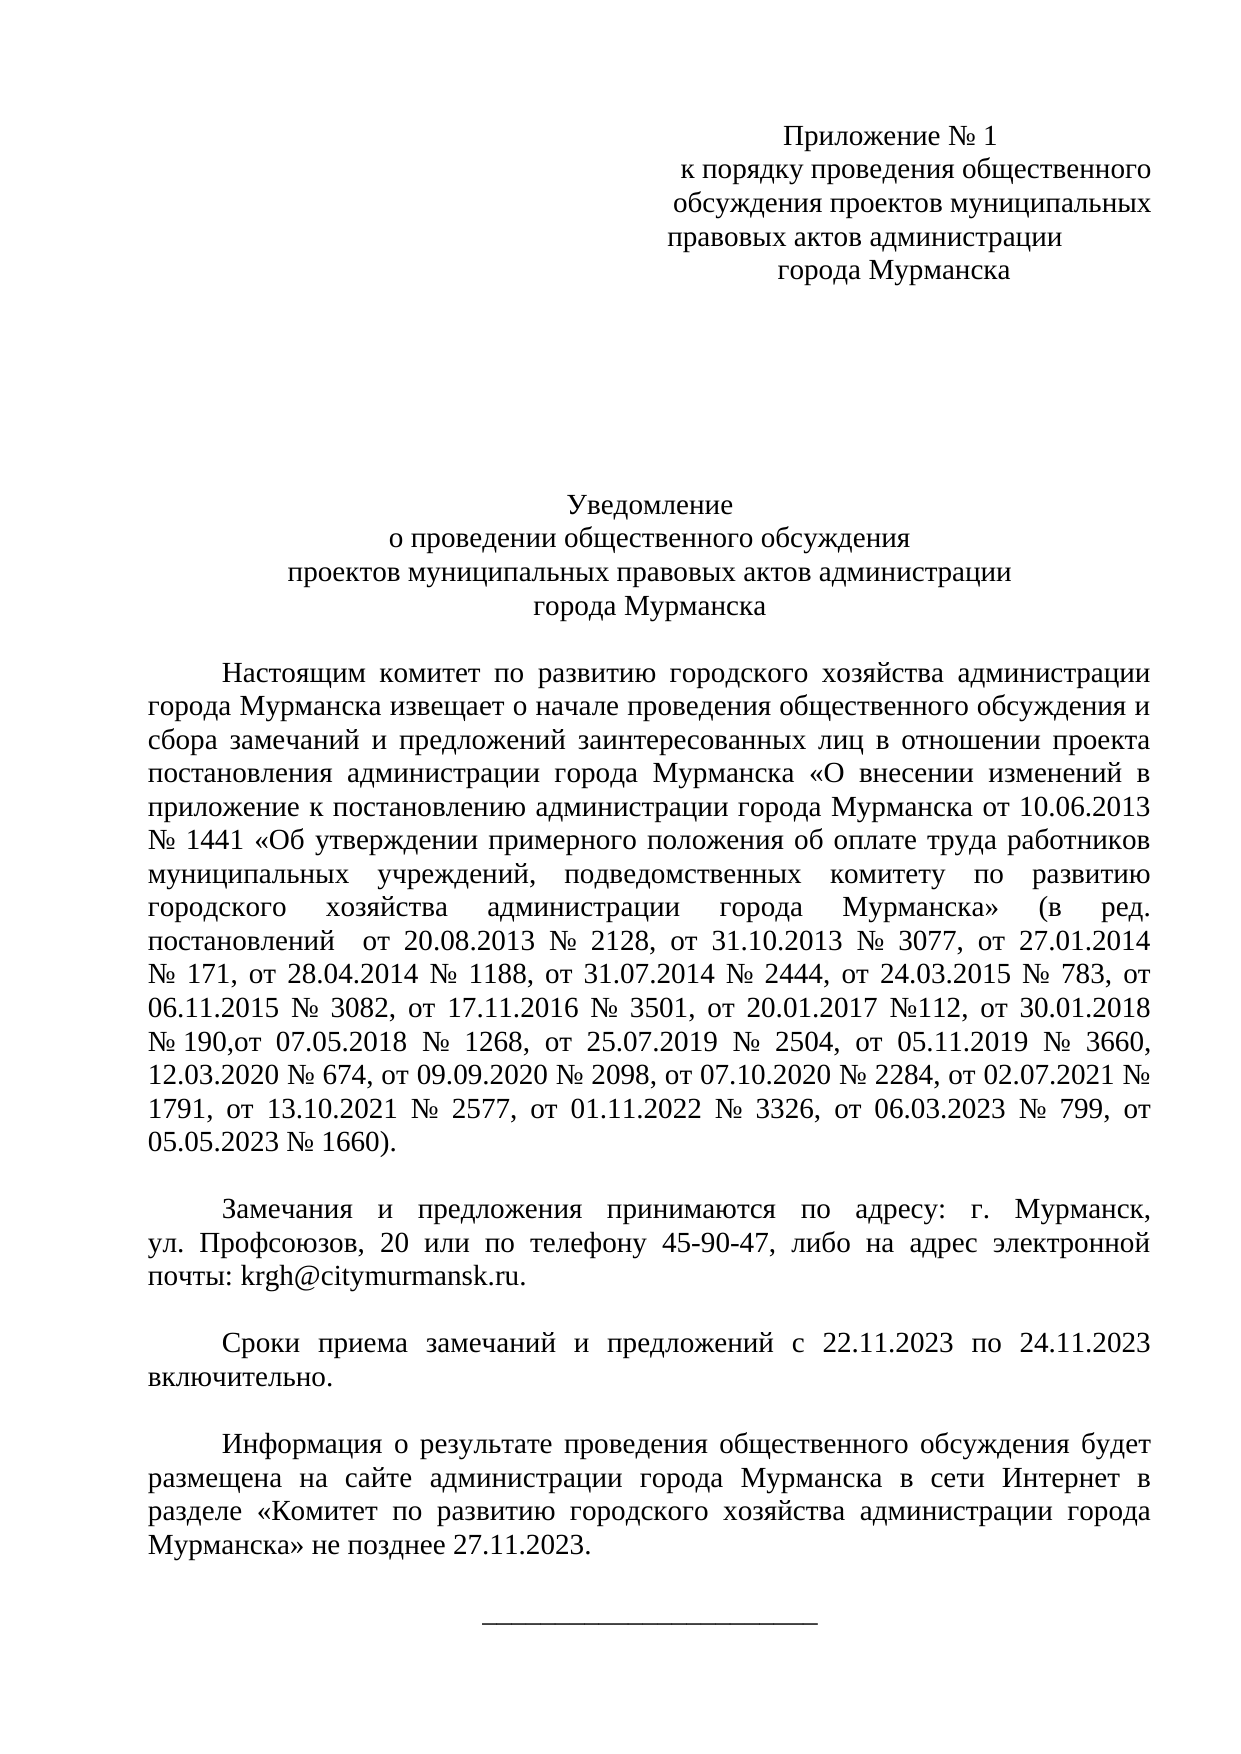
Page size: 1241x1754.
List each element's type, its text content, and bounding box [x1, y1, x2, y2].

text Информация о результате проведения общественного обсуждения будет размещена на сайте администрации города Мурманска в сети Интернет в разделе «Комитет по развитию городского хозяйства администрации города Мурманска» не позднее 27.11.2023. [148, 1426, 1152, 1560]
text проектов муниципальных правовых актов администрации [148, 554, 1152, 588]
text правовых актов администрации [148, 219, 1152, 252]
text Приложение № 1 [148, 118, 1152, 152]
text Замечания и предложения принимаются по адресу: г. Мурманск, ул. Профсоюзов, 20 или по телефону 45-90-47, либо на адрес электронной почты: krgh@citymurmansk.ru. [148, 1191, 1152, 1292]
text Сроки приема замечаний и предложений с 22.11.2023 по 24.11.2023 включительно. [148, 1326, 1152, 1393]
text Настоящим комитет по развитию городского хозяйства администрации города Мурманска извещает о начале проведения общественного обсуждения и сбора замечаний и предложений заинтересованных лиц в отношении проекта постановления администрации города Мурманска «О внесении изменений в приложение к постановлению администрации города Мурманска от 10.06.2013 № 1441 «Об утверждении примерного положения об оплате труда работников муниципальных учреждений, подведомственных комитету по развитию городского хозяйства администрации города Мурманска» (в ред. постановлений от 20.08.2013 № 2128, от 31.10.2013 № 3077, от 27.01.2014 № 171, от 28.04.2014 № 1188, от 31.07.2014 № 2444, от 24.03.2015 № 783, от 06.11.2015 № 3082, от 17.11.2016 № 3501, от 20.01.2017 №112, от 30.01.2018 № 190,от 07.05.2018 № 1268, от 25.07.2019 № 2504, от 05.11.2019 № 3660, 12.03.2020 № 674, от 09.09.2020 № 2098, от 07.10.2020 № 2284, от 02.07.2021 № 1791, от 13.10.2021 № 2577, от 01.11.2022 № 3326, от 06.03.2023 № 799, от 05.05.2023 № 1660). [148, 655, 1152, 1158]
text города Мурманска [148, 252, 1152, 286]
text Уведомление [148, 487, 1152, 521]
text города Мурманска [148, 588, 1152, 621]
text о проведении общественного обсуждения [148, 521, 1152, 554]
text к порядку проведения общественного обсуждения проектов муниципальных [148, 152, 1152, 219]
text _______________________ [148, 1594, 1152, 1627]
